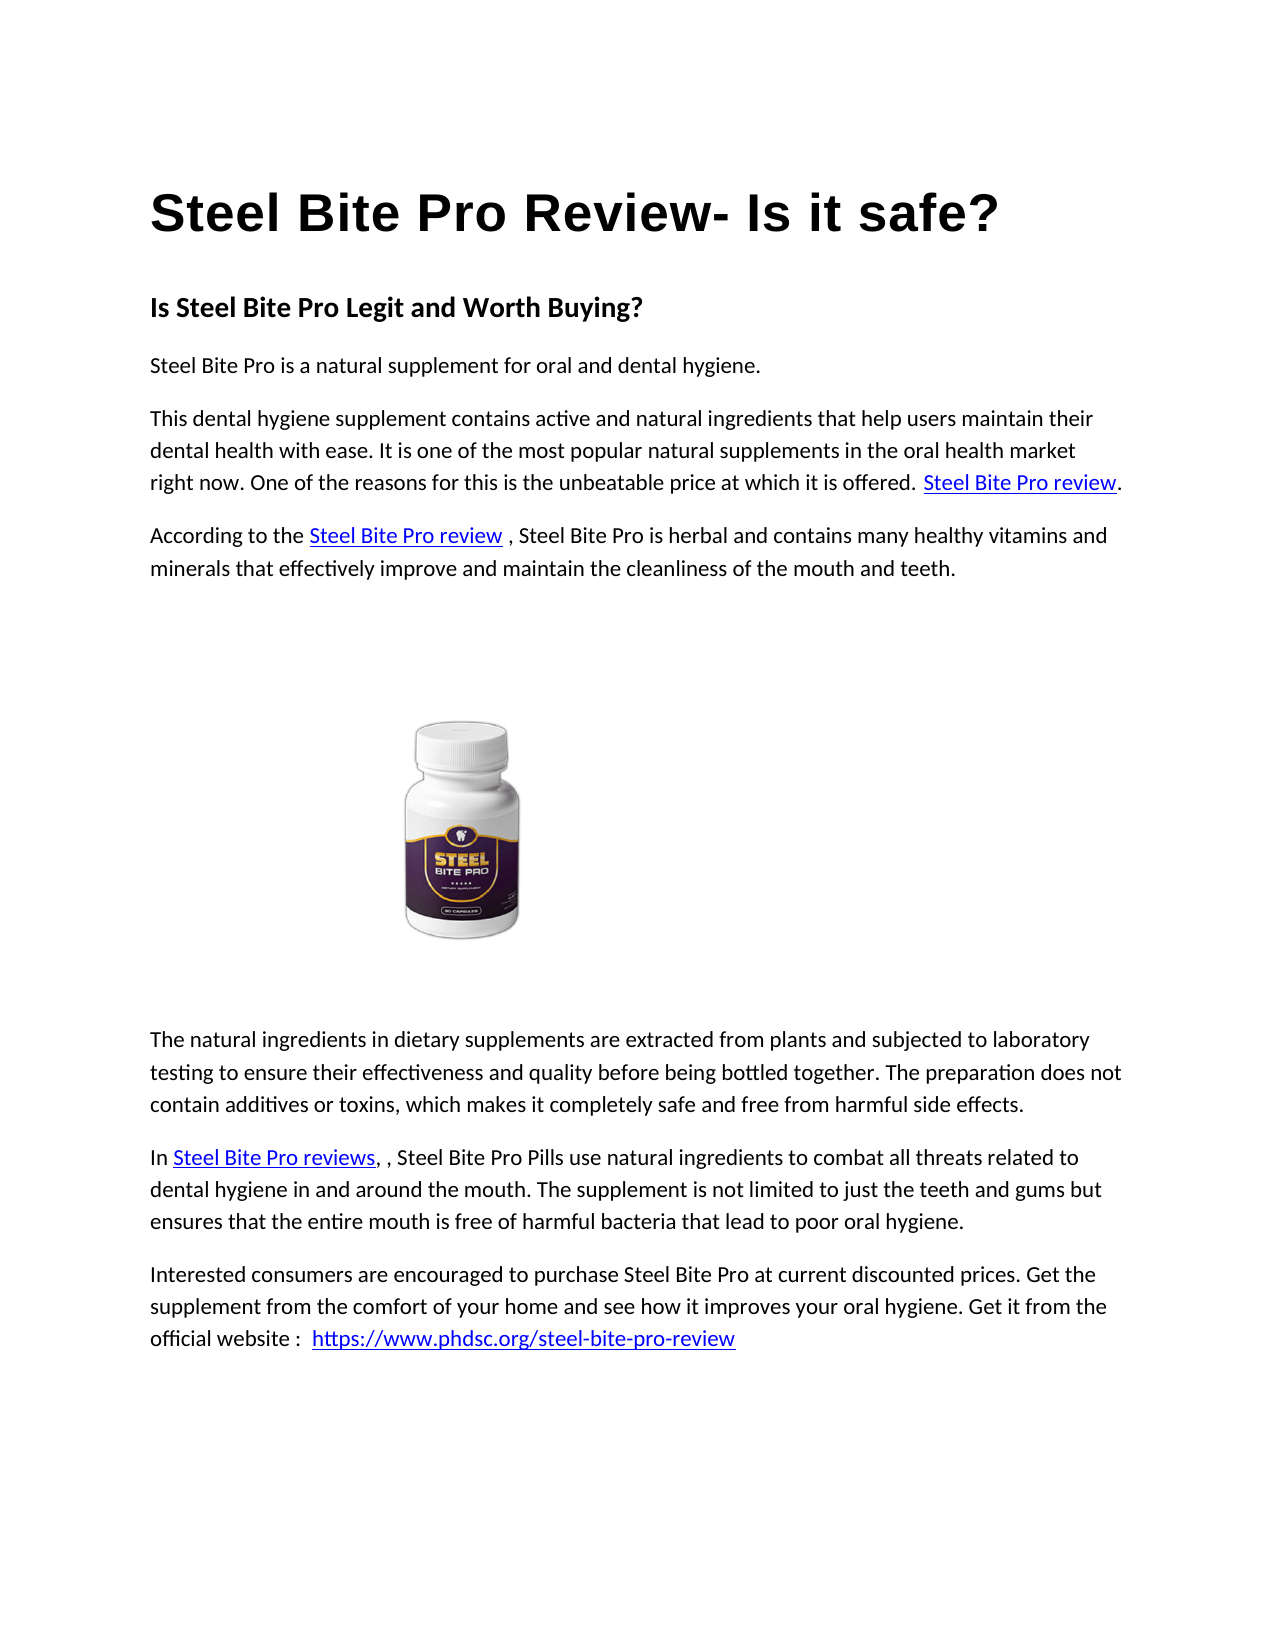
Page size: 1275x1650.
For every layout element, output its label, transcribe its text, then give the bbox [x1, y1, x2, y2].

text Steel Bite Pro Review- Is it safe? [150, 181, 1125, 242]
picture [150, 659, 798, 1001]
text This dental hygiene supplement contains active and natural ingredients that help users maintain their dental health with ease. It is one of the most popular natural supplements in the oral health market right now. One of the reasons for this is the unbeatable price at which it is offered. Steel Bite Pro review. [150, 404, 1125, 496]
text Interested consumers are encouraged to purchase Steel Bite Pro at current discounted prices. Get the supplement from the comfort of your home and see how it improves your oral hygiene. Get it from the official website : https://www.phdsc.org/steel-bite-pro-review [150, 1260, 1125, 1353]
text According to the Steel Bite Pro review , Steel Bite Pro is herbal and contains many healthy vitamins and minerals that effectively improve and maintain the cleanliness of the mouth and teeth. [150, 521, 1125, 582]
text The natural ingredients in dietary supplements are extracted from plants and subjected to laboratory testing to ensure their effectiveness and quality before being bottled together. The preparation does not contain additives or toxins, which makes it completely safe and free from harmful side effects. [150, 1025, 1125, 1118]
text In Steel Bite Pro reviews, , Steel Bite Pro Pills use natural ingredients to combat all threats related to dental hygiene in and around the mouth. The supplement is not limited to just the teeth and gums but ensures that the entire mouth is free of harmful bacteria that lead to poor oral hygiene. [150, 1143, 1125, 1235]
text Is Steel Bite Pro Legit and Worth Buying? [150, 289, 1125, 325]
text Steel Bite Pro is a natural supplement for oral and dental hygiene. [150, 351, 1125, 379]
